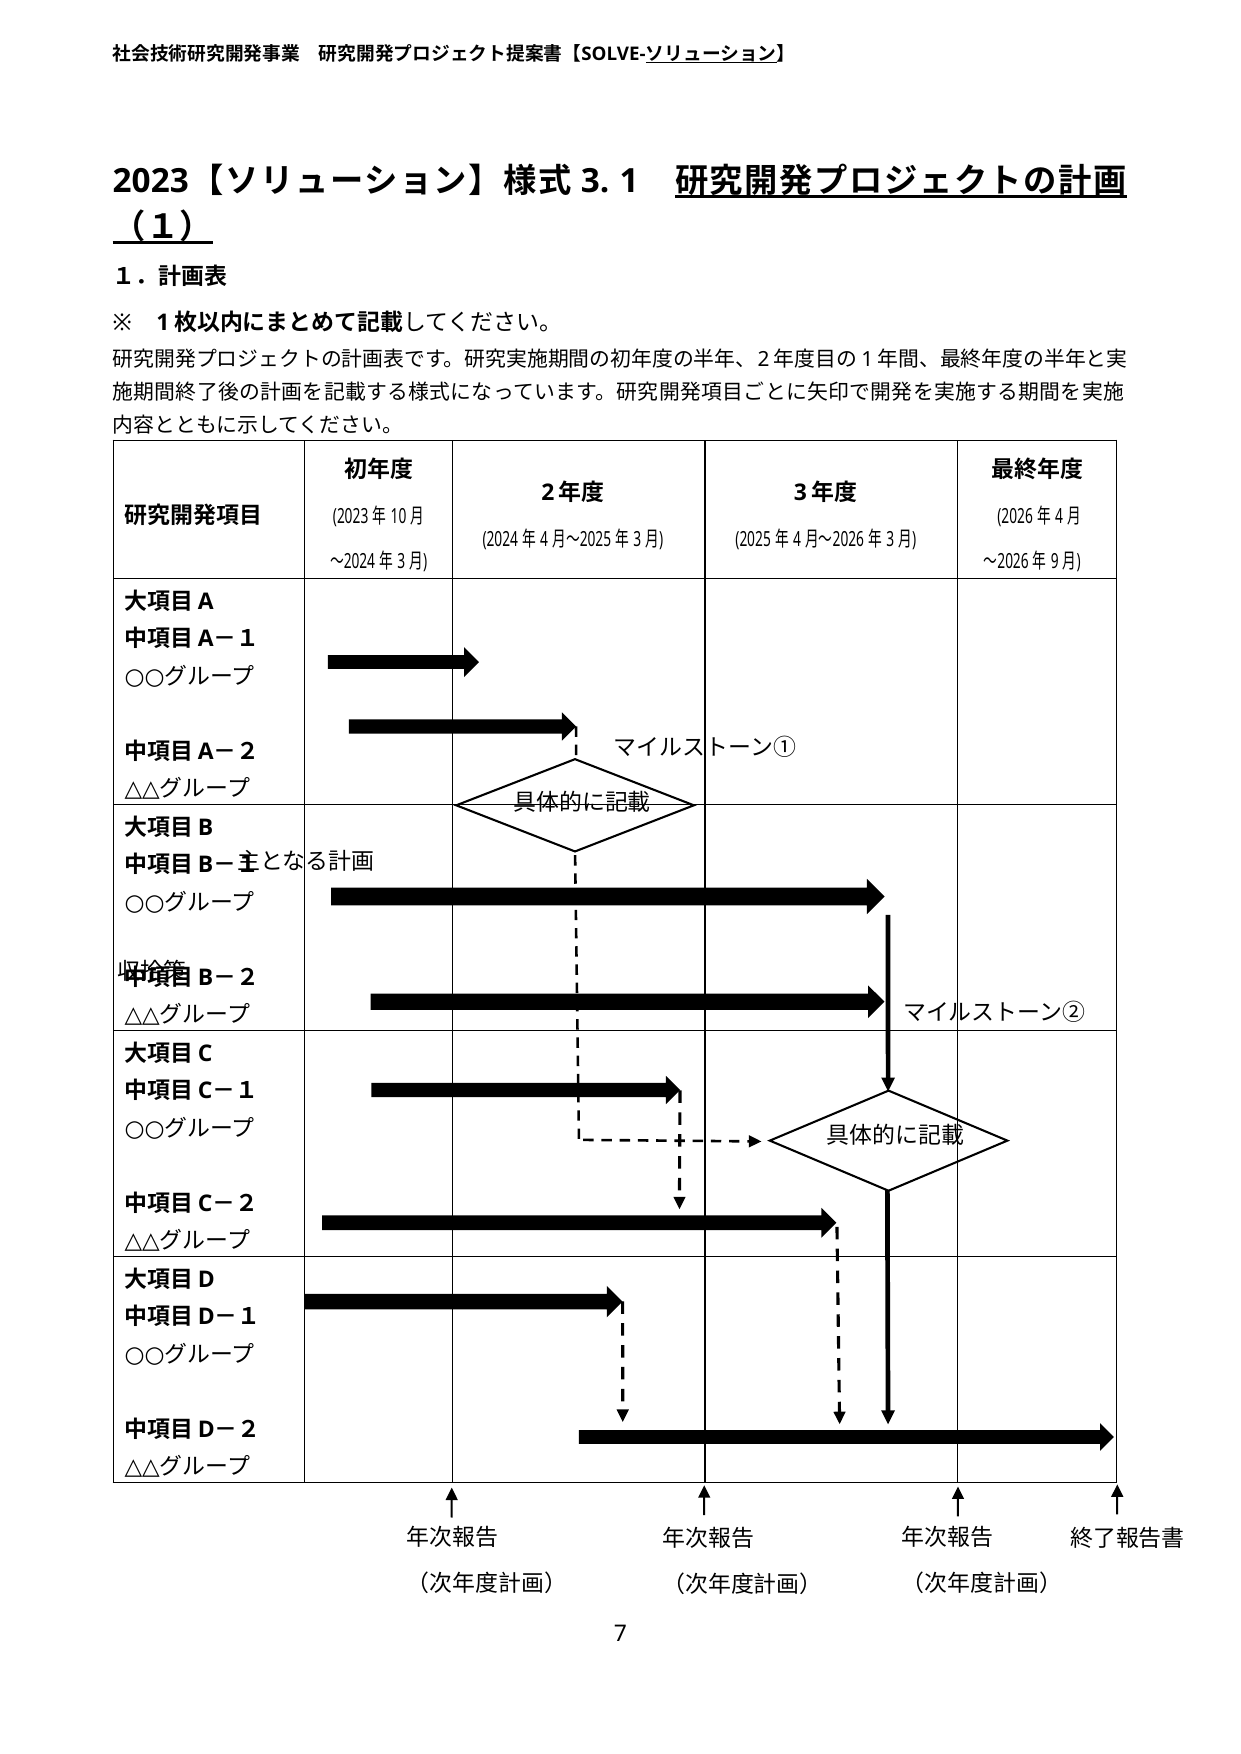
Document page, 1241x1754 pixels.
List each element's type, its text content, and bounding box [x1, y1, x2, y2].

table_cell [706, 1230, 831, 1256]
table_cell [305, 1257, 452, 1293]
text 研究開発プロジェクトの計画表です。研究実施期間の初年度の半年、2年度目の1年間、最終年度の半年と実施期間終了後の計画を記載する様式になっています。研究開発項目ごとに矢印で開発を実施する期間を実施内容とともに示してください。 [112, 339, 1128, 439]
list 1枚以内にまとめて記載してください。 [112, 294, 1128, 339]
table_cell 大項目A 中項目A－１ ○○グループ 中項目A－２ △△グループ [114, 579, 304, 804]
table_cell [831, 1257, 957, 1430]
table_cell [579, 1010, 704, 1030]
table_cell [831, 579, 957, 804]
table_cell [579, 1031, 704, 1215]
table_cell [305, 1310, 452, 1482]
table_cell [453, 1231, 578, 1256]
table_cell [890, 1164, 957, 1256]
table_cell [453, 906, 578, 993]
table_cell [579, 1231, 704, 1256]
table_cell [831, 1092, 957, 1189]
table_cell [706, 1257, 831, 1430]
subtitle １．計画表 [112, 248, 1128, 294]
table_cell [831, 1031, 886, 1113]
table_cell [890, 1031, 957, 1117]
table_cell [579, 579, 704, 804]
table_cell 大項目C 中項目C－１ ○○グループ 中項目C－２ △△グループ [114, 1031, 304, 1256]
table_cell [461, 805, 578, 849]
table_cell [305, 805, 452, 1030]
table_cell [453, 1031, 578, 1082]
table_header 初年度 (2023年10月 ～2024年3月) [305, 441, 452, 578]
table_cell [706, 1444, 831, 1482]
table_header 3年度 (2025年4月～2026年3月) [706, 441, 957, 578]
table_cell [453, 1257, 578, 1293]
table_cell [831, 1444, 957, 1482]
table_cell [706, 1010, 831, 1030]
table_cell [305, 1031, 452, 1256]
table_header 2年度 (2024年4月～2025年3月) [453, 441, 704, 578]
table_header 研究開発項目 [114, 441, 304, 578]
table_cell [305, 579, 452, 804]
table_cell [579, 1444, 704, 1482]
table_cell [706, 579, 831, 804]
table_cell [706, 906, 831, 993]
table_cell [453, 1310, 578, 1482]
table_cell [706, 805, 831, 887]
table_cell [706, 1031, 831, 1216]
table_cell [579, 805, 704, 887]
table_header 最終年度 (2026年4月 ～2026年9月) [958, 441, 1116, 578]
table_cell 大項目B 中項目B－１ ○○グループ 中項目B－２ △△グループ [114, 805, 304, 1030]
table_cell [958, 1031, 1116, 1256]
table_cell [958, 805, 1116, 1030]
table_cell 大項目D 中項目D－１ ○○グループ 中項目D－２ △△グループ [114, 1257, 304, 1482]
table_cell [958, 1257, 1116, 1482]
table_cell [453, 579, 578, 726]
table_cell [453, 1098, 578, 1215]
table_cell [831, 805, 957, 1030]
table_cell [579, 906, 704, 993]
subtitle 2023【ソリューション】様式3. 1 研究開発プロジェクトの計画（１） [112, 156, 1128, 248]
table_cell [453, 730, 578, 804]
table_cell [579, 1257, 704, 1430]
table_cell [958, 579, 1116, 804]
table_cell [453, 1010, 578, 1030]
table_cell [831, 1169, 885, 1256]
table_cell [453, 806, 578, 887]
